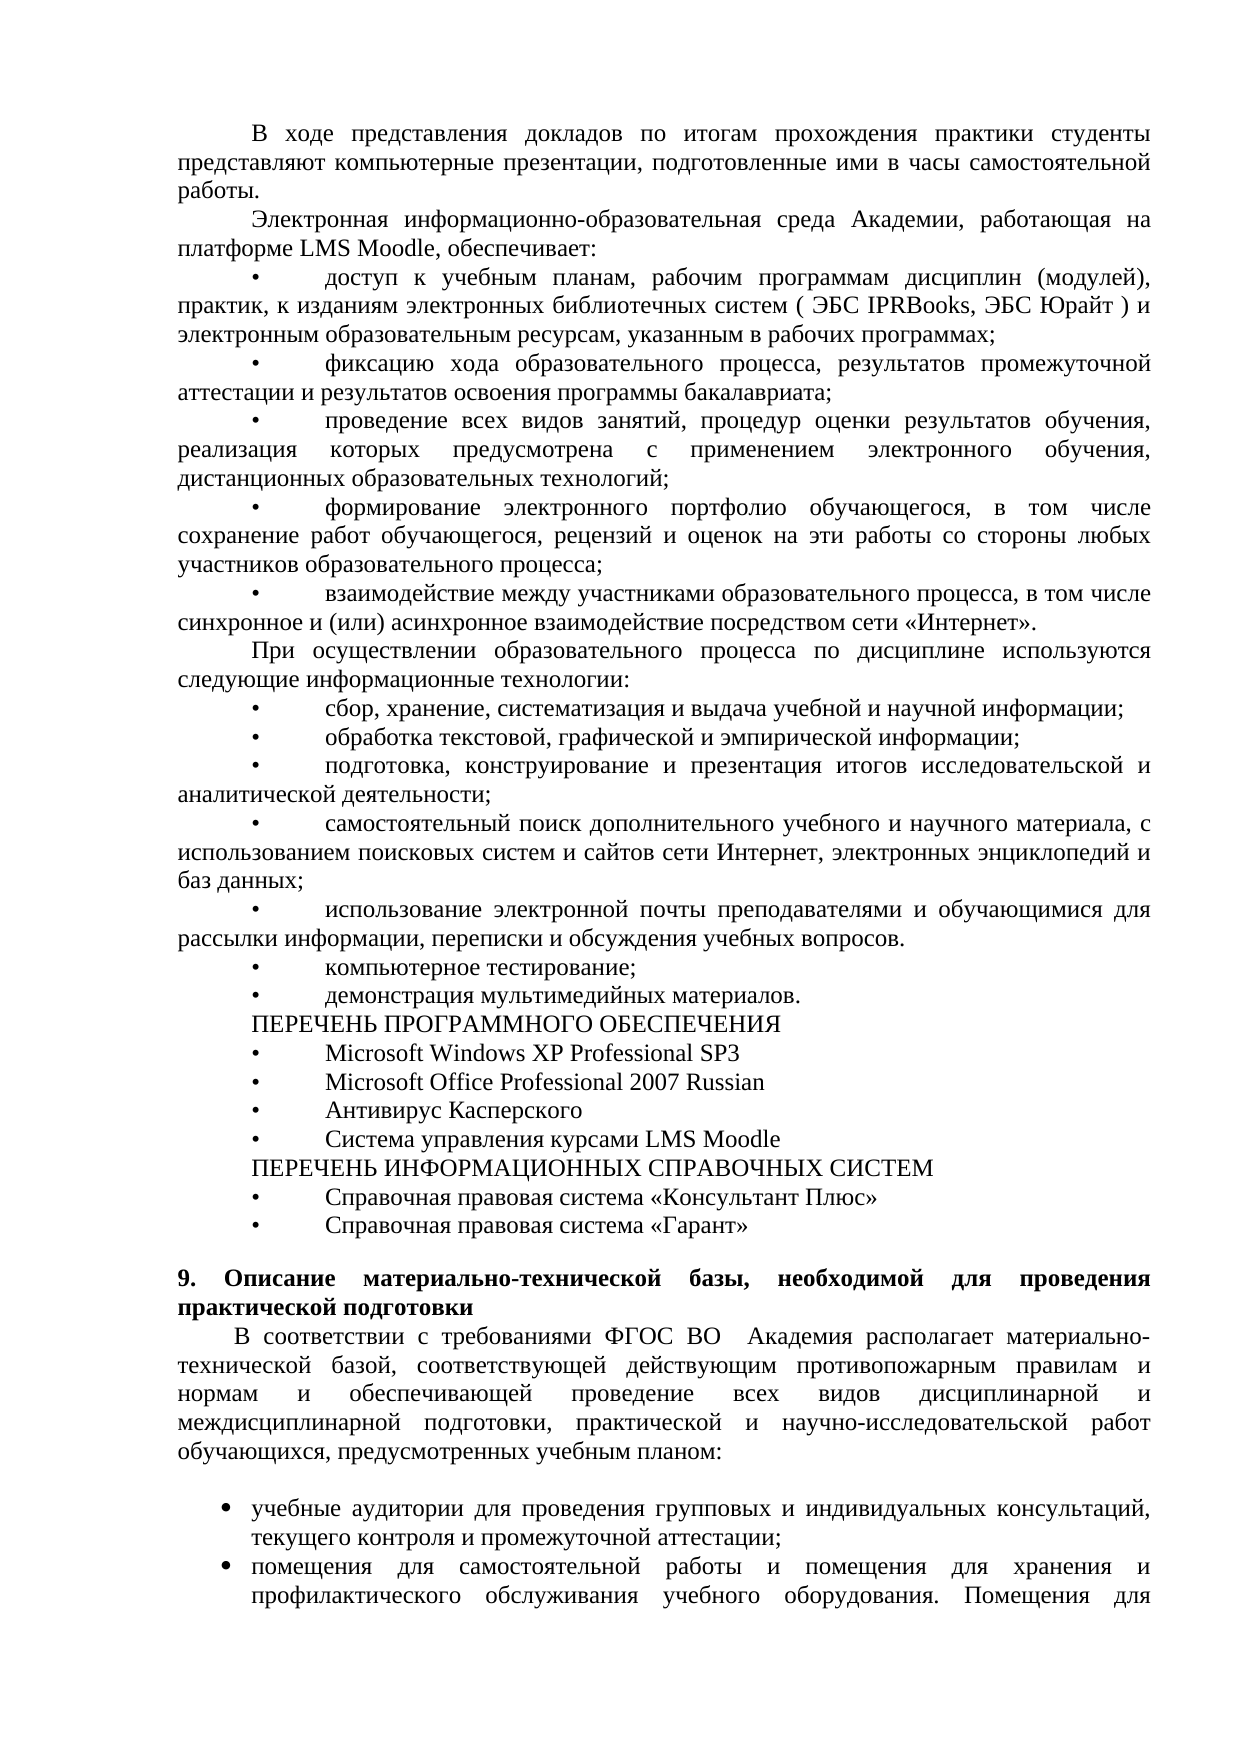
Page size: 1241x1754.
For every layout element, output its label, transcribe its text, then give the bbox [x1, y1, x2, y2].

text • Microsoft Windows XP Professional SP3 [177, 1038, 1152, 1067]
text • взаимодействие между участниками образовательного процесса, в том числе синхронное и (или) асинхронное взаимодействие посредством сети «Интернет». [177, 578, 1152, 636]
text • самостоятельный поиск дополнительного учебного и научного материала, с использованием поисковых систем и сайтов сети Интернет, электронных энциклопедий и баз данных; [177, 808, 1152, 894]
list учебные аудитории для проведения групповых и индивидуальных консультаций, текущего контроля и промежуточной аттестации; [222, 1493, 1152, 1551]
text • Справочная правовая система «Консультант Плюс» [177, 1182, 1152, 1211]
text • формирование электронного портфолио обучающегося, в том числе сохранение работ обучающегося, рецензий и оценок на эти работы со стороны любых участников образовательного процесса; [177, 492, 1152, 578]
text ПЕРЕЧЕНЬ ПРОГРАММНОГО ОБЕСПЕЧЕНИЯ [177, 1009, 1152, 1038]
text В соответствии с требованиями ФГОС ВО Академия располагает материально-технической базой, соответствующей действующим противопожарным правилам и нормам и обеспечивающей проведение всех видов дисциплинарной и междисциплинарной подготовки, практической и научно-исследовательской работ обучающихся, предусмотренных учебным планом: [177, 1321, 1152, 1465]
text • компьютерное тестирование; [177, 952, 1152, 981]
text • Антивирус Касперского [177, 1096, 1152, 1124]
text • фиксацию хода образовательного процесса, результатов промежуточной аттестации и результатов освоения программы бакалавриата; [177, 348, 1152, 406]
text • Cистема управления курсами LMS Moodle [177, 1124, 1152, 1153]
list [222, 1551, 1152, 1608]
text При осуществлении образовательного процесса по дисциплине используются следующие информационные технологии: [177, 636, 1152, 693]
text • сбор, хранение, систематизация и выдача учебной и научной информации; [177, 693, 1152, 722]
text В ходе представления докладов по итогам прохождения практики студенты представляют компьютерные презентации, подготовленные ими в часы самостоятельной работы. [177, 118, 1152, 204]
text • доступ к учебным планам, рабочим программам дисциплин (модулей), практик, к изданиям электронных библиотечных систем ( ЭБС IPRBooks, ЭБС Юрайт ) и электронным образовательным ресурсам, указанным в рабочих программах; [177, 262, 1152, 348]
text • подготовка, конструирование и презентация итогов исследовательской и аналитической деятельности; [177, 751, 1152, 808]
text • обработка текстовой, графической и эмпирической информации; [177, 722, 1152, 751]
text • демонстрация мультимедийных материалов. [177, 981, 1152, 1009]
text • проведение всех видов занятий, процедур оценки результатов обучения, реализация которых предусмотрена с применением электронного обучения, дистанционных образовательных технологий; [177, 406, 1152, 492]
text Электронная информационно-образовательная среда Академии, работающая на платформе LMS Moodle, обеспечивает: [177, 204, 1152, 262]
text 9. Описание материально-технической базы, необходимой для проведения практической подготовки [177, 1263, 1152, 1321]
text • Справочная правовая система «Гарант» [177, 1211, 1152, 1239]
text • использование электронной почты преподавателями и обучающимися для рассылки информации, переписки и обсуждения учебных вопросов. [177, 894, 1152, 952]
text • Microsoft Office Professional 2007 Russian [177, 1067, 1152, 1096]
text ПЕРЕЧЕНЬ ИНФОРМАЦИОННЫХ СПРАВОЧНЫХ СИСТЕМ [177, 1153, 1152, 1182]
